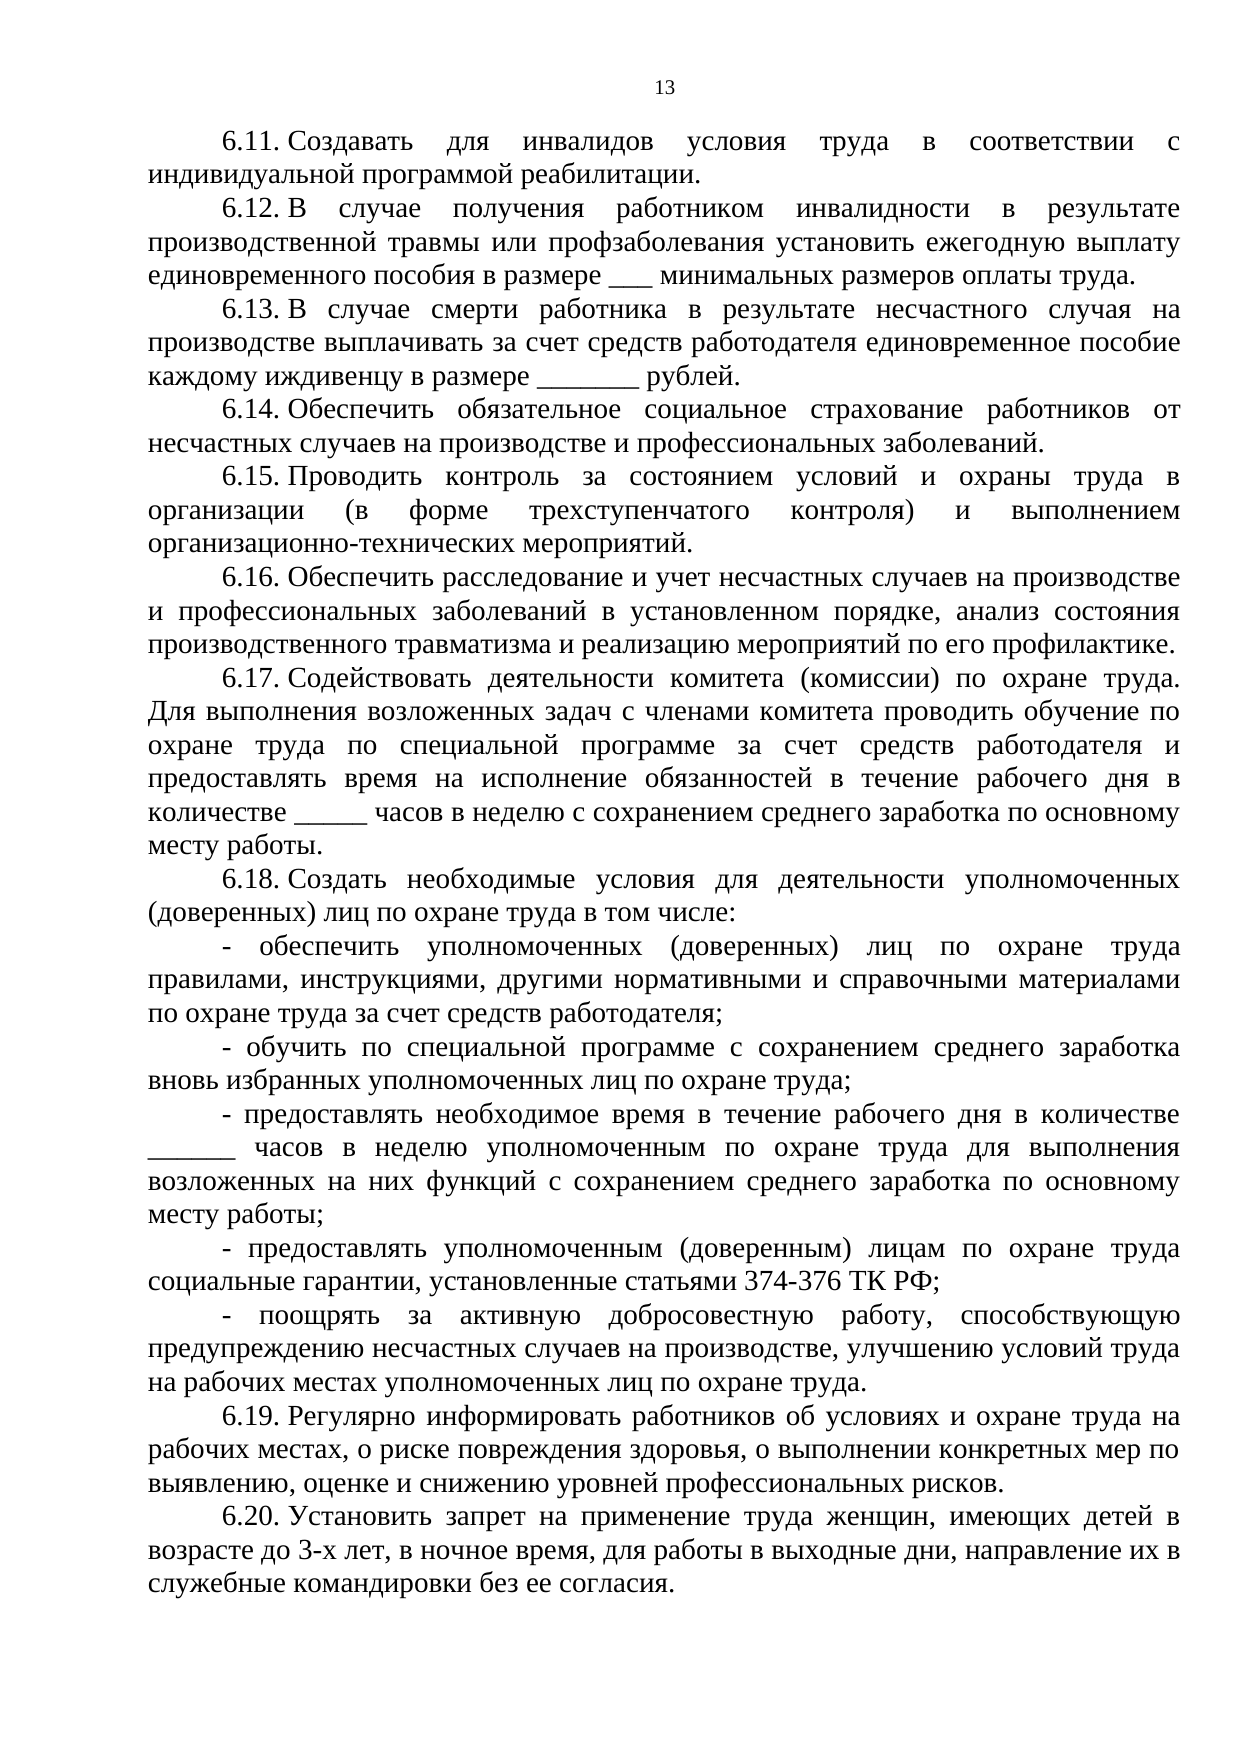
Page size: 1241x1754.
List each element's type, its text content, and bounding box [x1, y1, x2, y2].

text 6.15. Проводить контроль за состоянием условий и охраны труда в организации (в форме трехступенчатого контроля) и выполнением организационно-технических мероприятий. [148, 458, 1181, 559]
text - поощрять за активную добросовестную работу, способствующую предупреждению несчастных случаев на производстве, улучшению условий труда на рабочих местах уполномоченных лиц по охране труда. [148, 1297, 1181, 1398]
text 6.13. В случае смерти работника в результате несчастного случая на производстве выплачивать за счет средств работодателя единовременное пособие каждому иждивенцу в размере _______ рублей. [148, 291, 1181, 391]
text 6.20. Установить запрет на применение труда женщин, имеющих детей в возрасте до 3-х лет, в ночное время, для работы в выходные дни, направление их в служебные командировки без ее согласия. [148, 1498, 1181, 1599]
text - обеспечить уполномоченных (доверенных) лиц по охране труда правилами, инструкциями, другими нормативными и справочными материалами по охране труда за счет средств работодателя; [148, 928, 1181, 1029]
text 6.14. Обеспечить обязательное социальное страхование работников от несчастных случаев на производстве и профессиональных заболеваний. [148, 391, 1181, 458]
text - обучить по специальной программе с сохранением среднего заработка вновь избранных уполномоченных лиц по охране труда; [148, 1029, 1181, 1096]
text - предоставлять уполномоченным (доверенным) лицам по охране труда социальные гарантии, установленные статьями 374-376 ТК РФ; [148, 1230, 1181, 1297]
text 6.19. Регулярно информировать работников об условиях и охране труда на рабочих местах, о риске повреждения здоровья, о выполнении конкретных мер по выявлению, оценке и снижению уровней профессиональных рисков. [148, 1398, 1181, 1498]
text 6.18. Создать необходимые условия для деятельности уполномоченных (доверенных) лиц по охране труда в том числе: [148, 861, 1181, 928]
text 6.16. Обеспечить расследование и учет несчастных случаев на производстве и профессиональных заболеваний в установленном порядке, анализ состояния производственного травматизма и реализацию мероприятий по его профилактике. [148, 559, 1181, 660]
text 6.11. Создавать для инвалидов условия труда в соответствии с индивидуальной программой реабилитации. [148, 123, 1181, 190]
text 6.12. В случае получения работником инвалидности в результате производственной травмы или профзаболевания установить ежегодную выплату единовременного пособия в размере ___ минимальных размеров оплаты труда. [148, 190, 1181, 291]
text 6.17. Содействовать деятельности комитета (комиссии) по охране труда. Для выполнения возложенных задач с членами комитета проводить обучение по охране труда по специальной программе за счет средств работодателя и предоставлять время на исполнение обязанностей в течение рабочего дня в количестве _____ часов в неделю с сохранением среднего заработка по основному месту работы. [148, 660, 1181, 861]
text - предоставлять необходимое время в течение рабочего дня в количестве ______ часов в неделю уполномоченным по охране труда для выполнения возложенных на них функций с сохранением среднего заработка по основному месту работы; [148, 1096, 1181, 1230]
